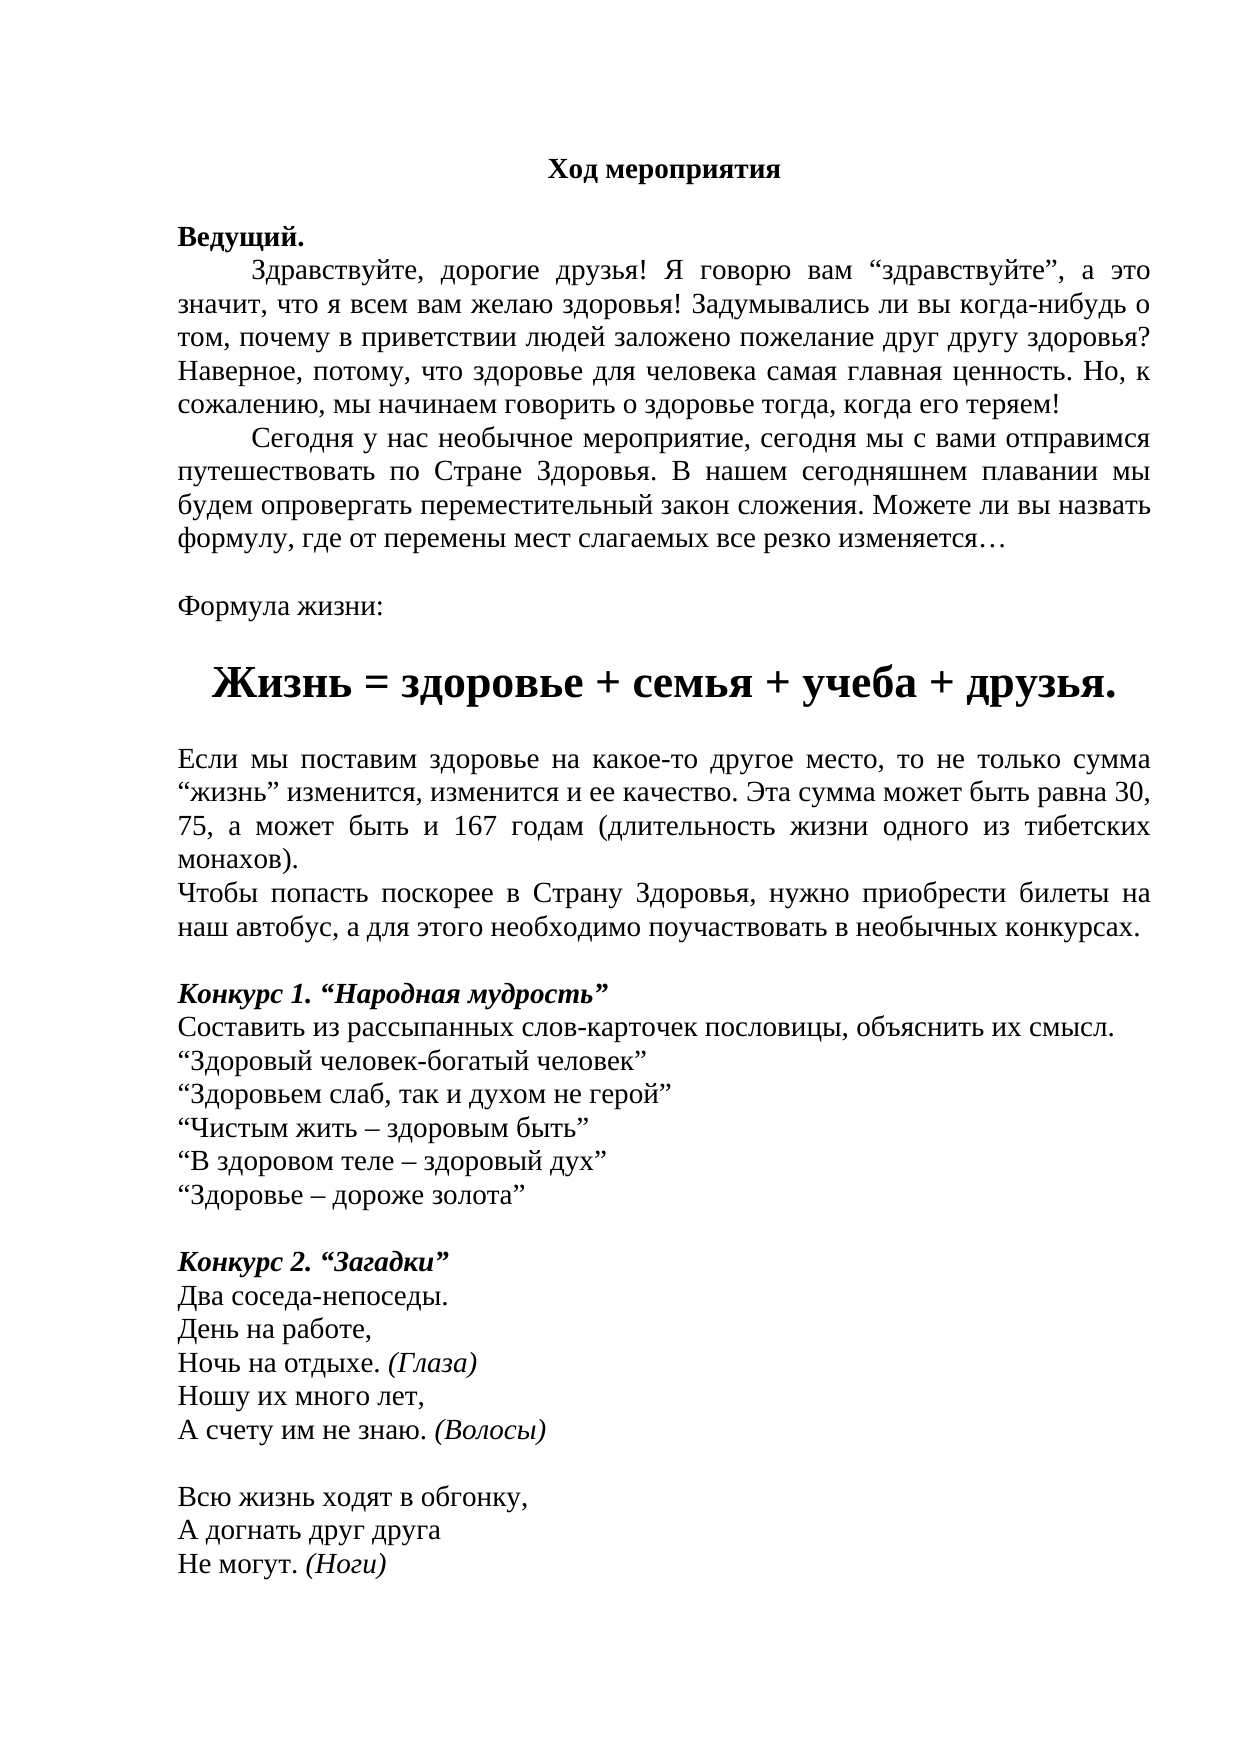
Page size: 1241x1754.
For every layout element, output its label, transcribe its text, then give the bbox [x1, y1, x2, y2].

text Конкурс 1. “Народная мудрость” [177, 976, 1152, 1009]
text Если мы поставим здоровье на какое-то другое место, то не только сумма “жизнь” изменится, изменится и ее качество. Эта сумма может быть равна 30, 75, а может быть и 167 годам (длительность жизни одного из тибетских монахов). [177, 741, 1152, 875]
text Всю жизнь ходят в обгонку, [177, 1479, 1152, 1512]
text “В здоровом теле – здоровый дух” [177, 1143, 1152, 1177]
text Ночь на отдыхе. (Глаза) [177, 1345, 1152, 1378]
text Ход мероприятия [177, 152, 1152, 185]
text “Здоровьем слаб, так и духом не герой” [177, 1076, 1152, 1110]
text Формула жизни: [177, 588, 1152, 621]
text День на работе, [177, 1311, 1152, 1345]
text Конкурс 2. “Загадки” [177, 1244, 1152, 1278]
text Не могут. (Ноги) [177, 1546, 1152, 1579]
text “Чистым жить – здоровым быть” [177, 1110, 1152, 1143]
text “Здоровье – дороже золота” [177, 1177, 1152, 1211]
text Составить из рассыпанных слов-карточек пословицы, объяснить их смысл. [177, 1009, 1152, 1043]
text А счету им не знаю. (Волосы) [177, 1412, 1152, 1445]
text Ношу их много лет, [177, 1378, 1152, 1412]
text Чтобы попасть поскорее в Страну Здоровья, нужно приобрести билеты на наш автобус, а для этого необходимо поучаствовать в необычных конкурсах. [177, 875, 1152, 942]
text А догнать друг друга [177, 1512, 1152, 1546]
text Ведущий. [177, 219, 1152, 252]
text Сегодня у нас необычное мероприятие, сегодня мы с вами отправимся путешествовать по Стране Здоровья. В нашем сегодняшнем плавании мы будем опровергать переместительный закон сложения. Можете ли вы назвать формулу, где от перемены мест слагаемых все резко изменяется… [177, 420, 1152, 554]
text Здравствуйте, дорогие друзья! Я говорю вам “здравствуйте”, а это значит, что я всем вам желаю здоровья! Задумывались ли вы когда-нибудь о том, почему в приветствии людей заложено пожелание друг другу здоровья? Наверное, потому, что здоровье для человека самая главная ценность. Но, к сожалению, мы начинаем говорить о здоровье тогда, когда его теряем! [177, 252, 1152, 420]
text “Здоровый человек-богатый человек” [177, 1043, 1152, 1076]
text Два соседа-непоседы. [177, 1278, 1152, 1311]
text Жизнь = здоровье + семья + учеба + друзья. [177, 655, 1152, 707]
